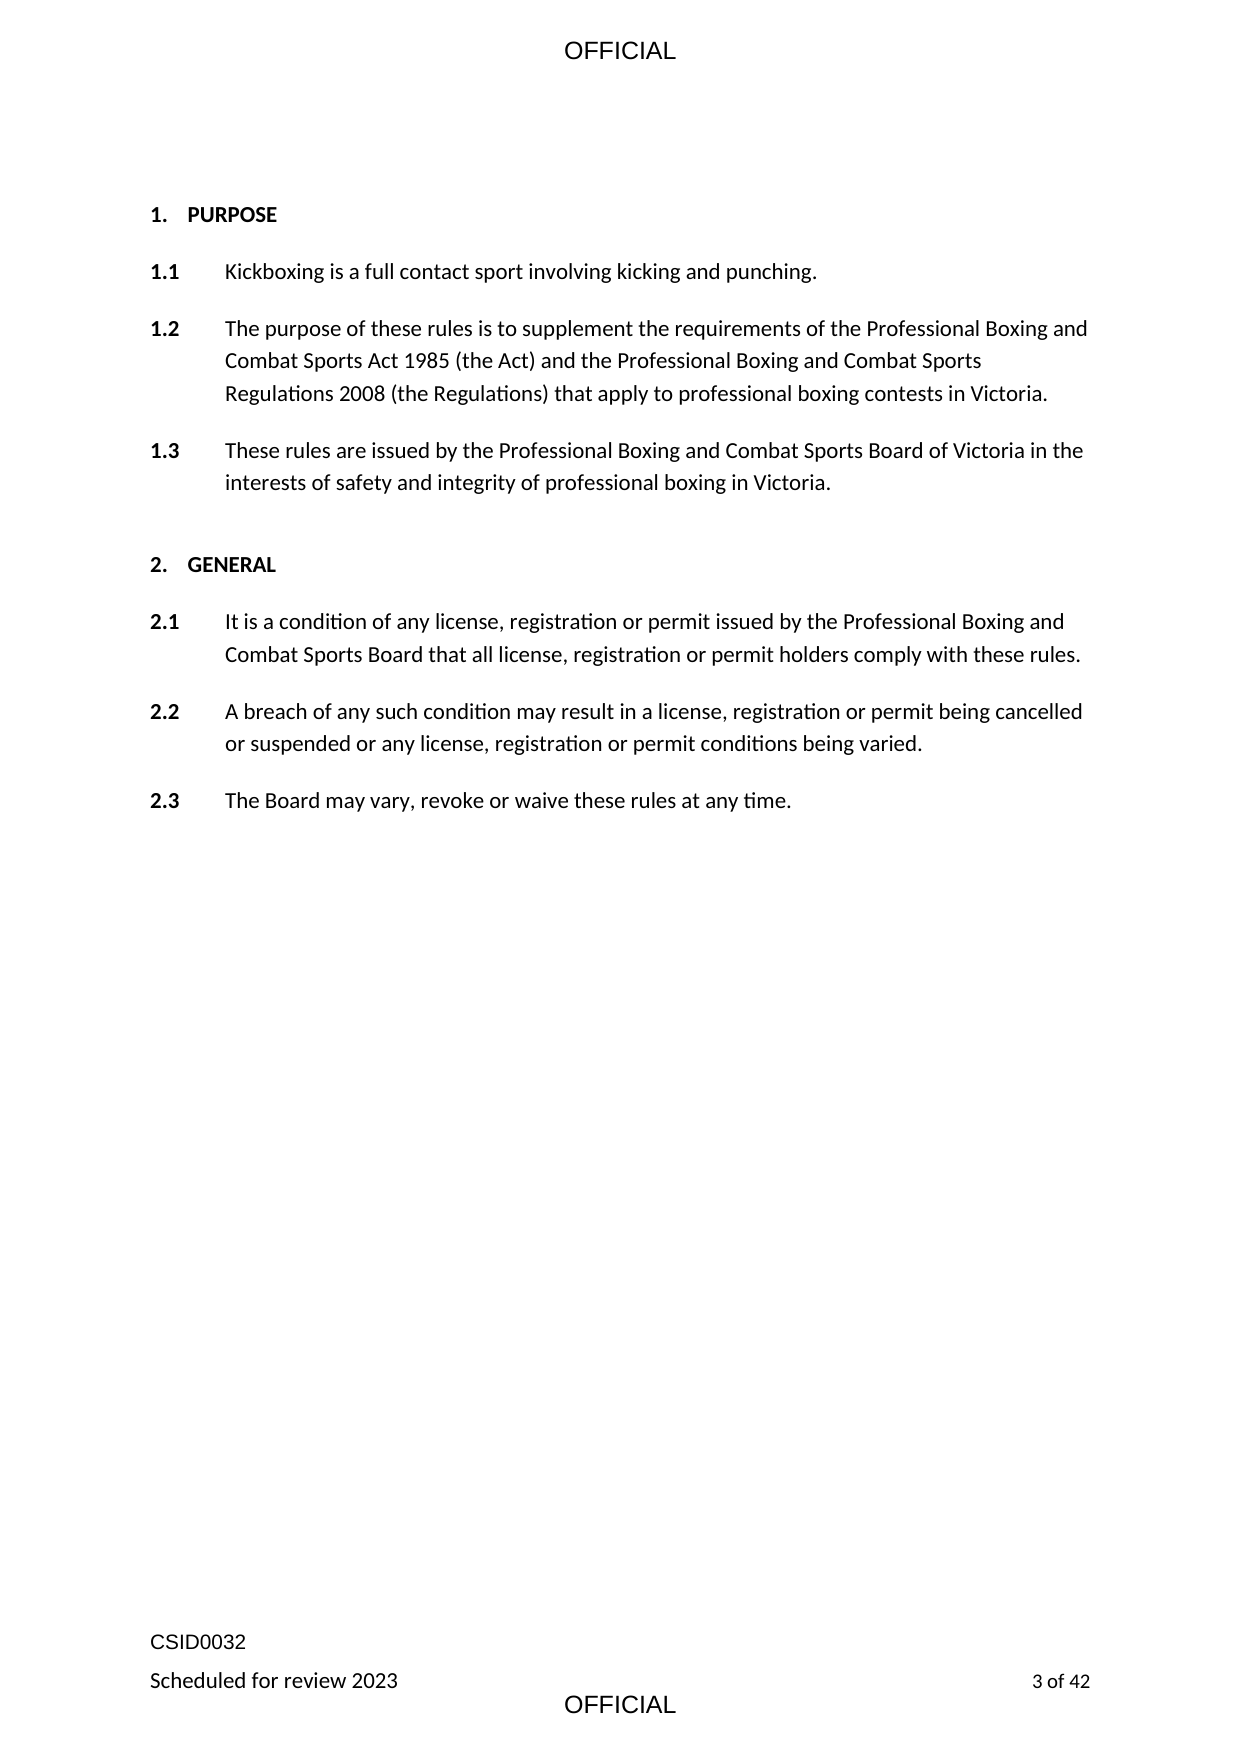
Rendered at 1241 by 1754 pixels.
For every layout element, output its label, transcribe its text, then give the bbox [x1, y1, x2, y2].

list A breach of any such condition may result in a license, registration or permit being cancelled or suspended or any license, registration or permit conditions being varied. [150, 697, 1090, 757]
list The purpose of these rules is to supplement the requirements of the Professional Boxing and Combat Sports Act 1985 (the Act) and the Professional Boxing and Combat Sports Regulations 2008 (the Regulations) that apply to professional boxing contests in Victoria. [150, 314, 1090, 407]
list These rules are issued by the Professional Boxing and Combat Sports Board of Victoria in the interests of safety and integrity of professional boxing in Victoria. [150, 436, 1090, 496]
subtitle PURPOSE [150, 200, 1090, 228]
list The Board may vary, revoke or waive these rules at any time. [150, 786, 1090, 814]
list Kickboxing is a full contact sport involving kicking and punching. [150, 257, 1090, 285]
subtitle GENERAL [150, 550, 1090, 578]
list It is a condition of any license, registration or permit issued by the Professional Boxing and Combat Sports Board that all license, registration or permit holders comply with these rules. [150, 607, 1090, 668]
